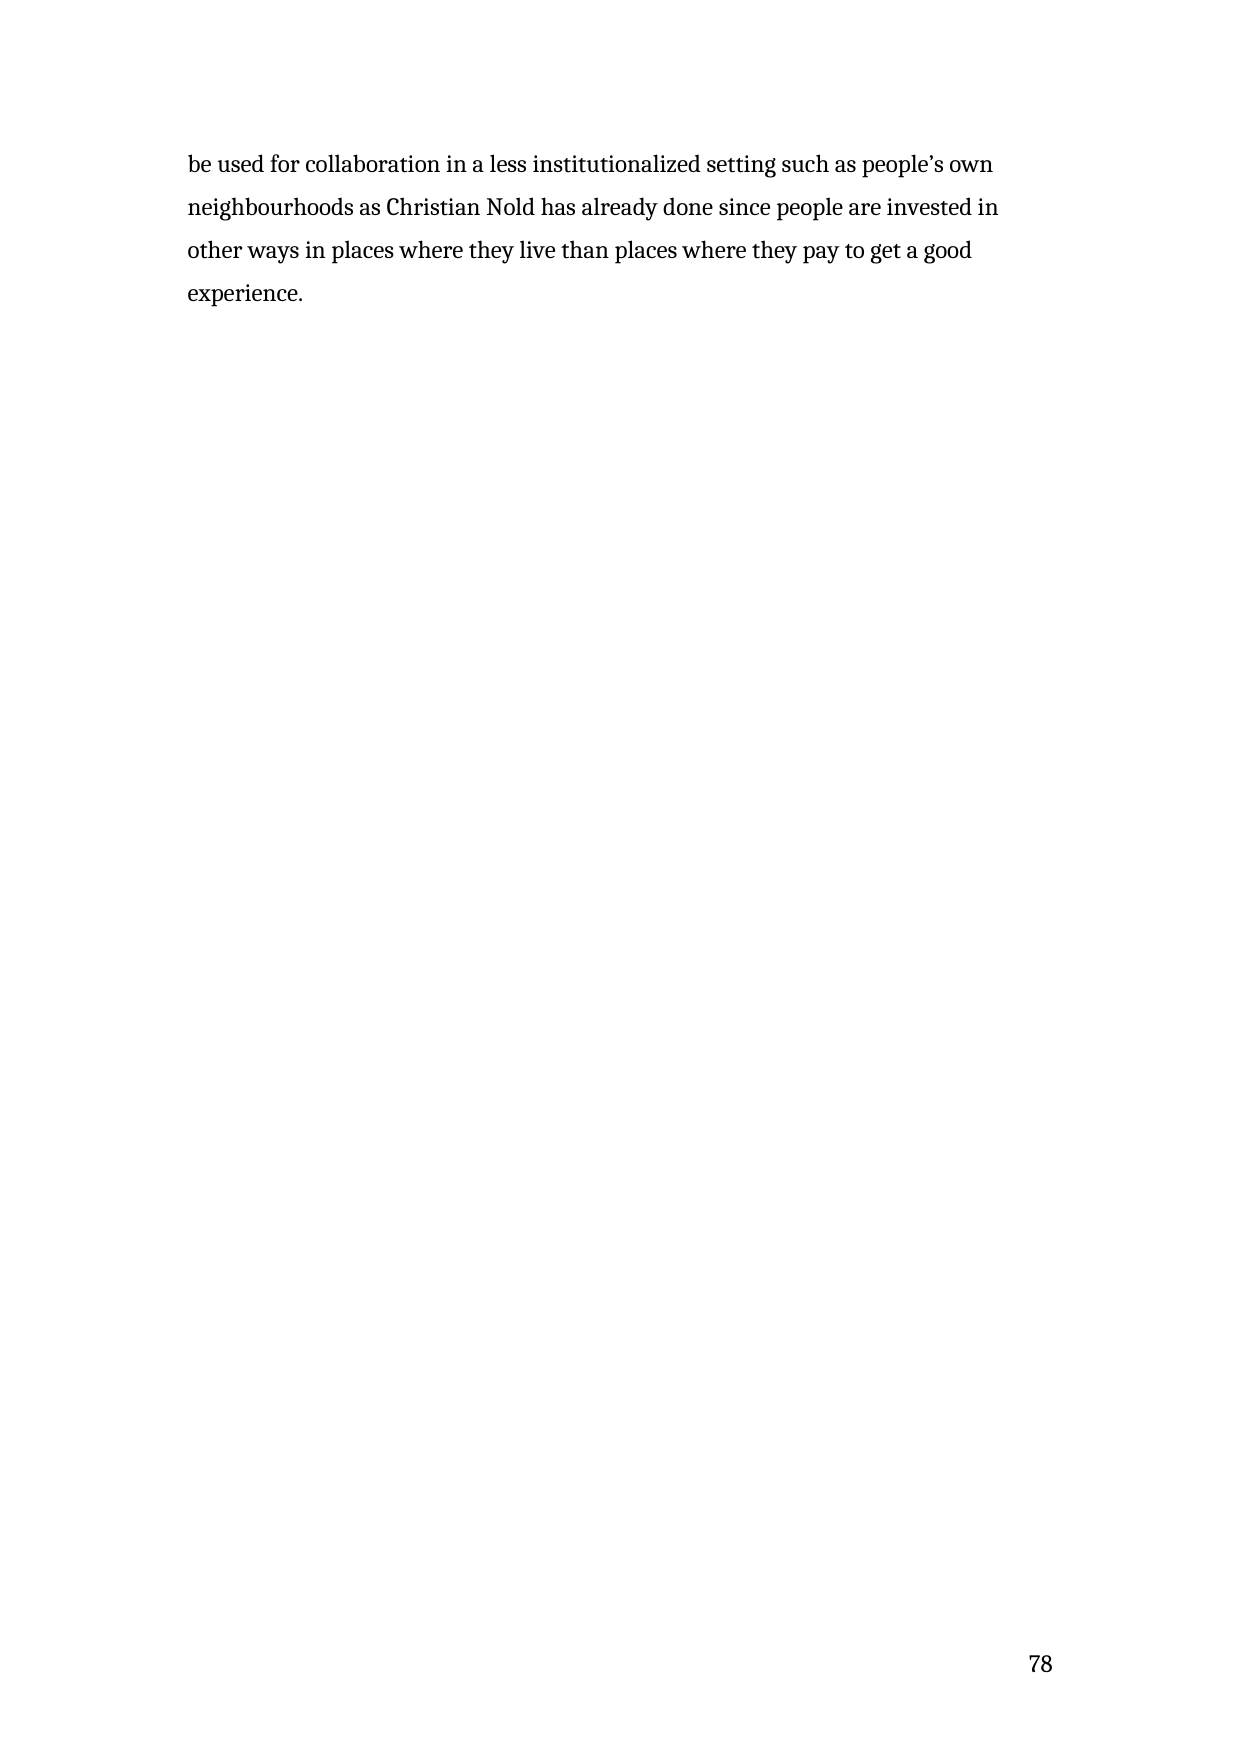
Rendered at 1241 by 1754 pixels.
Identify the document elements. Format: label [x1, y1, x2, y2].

text [187, 150, 1053, 308]
